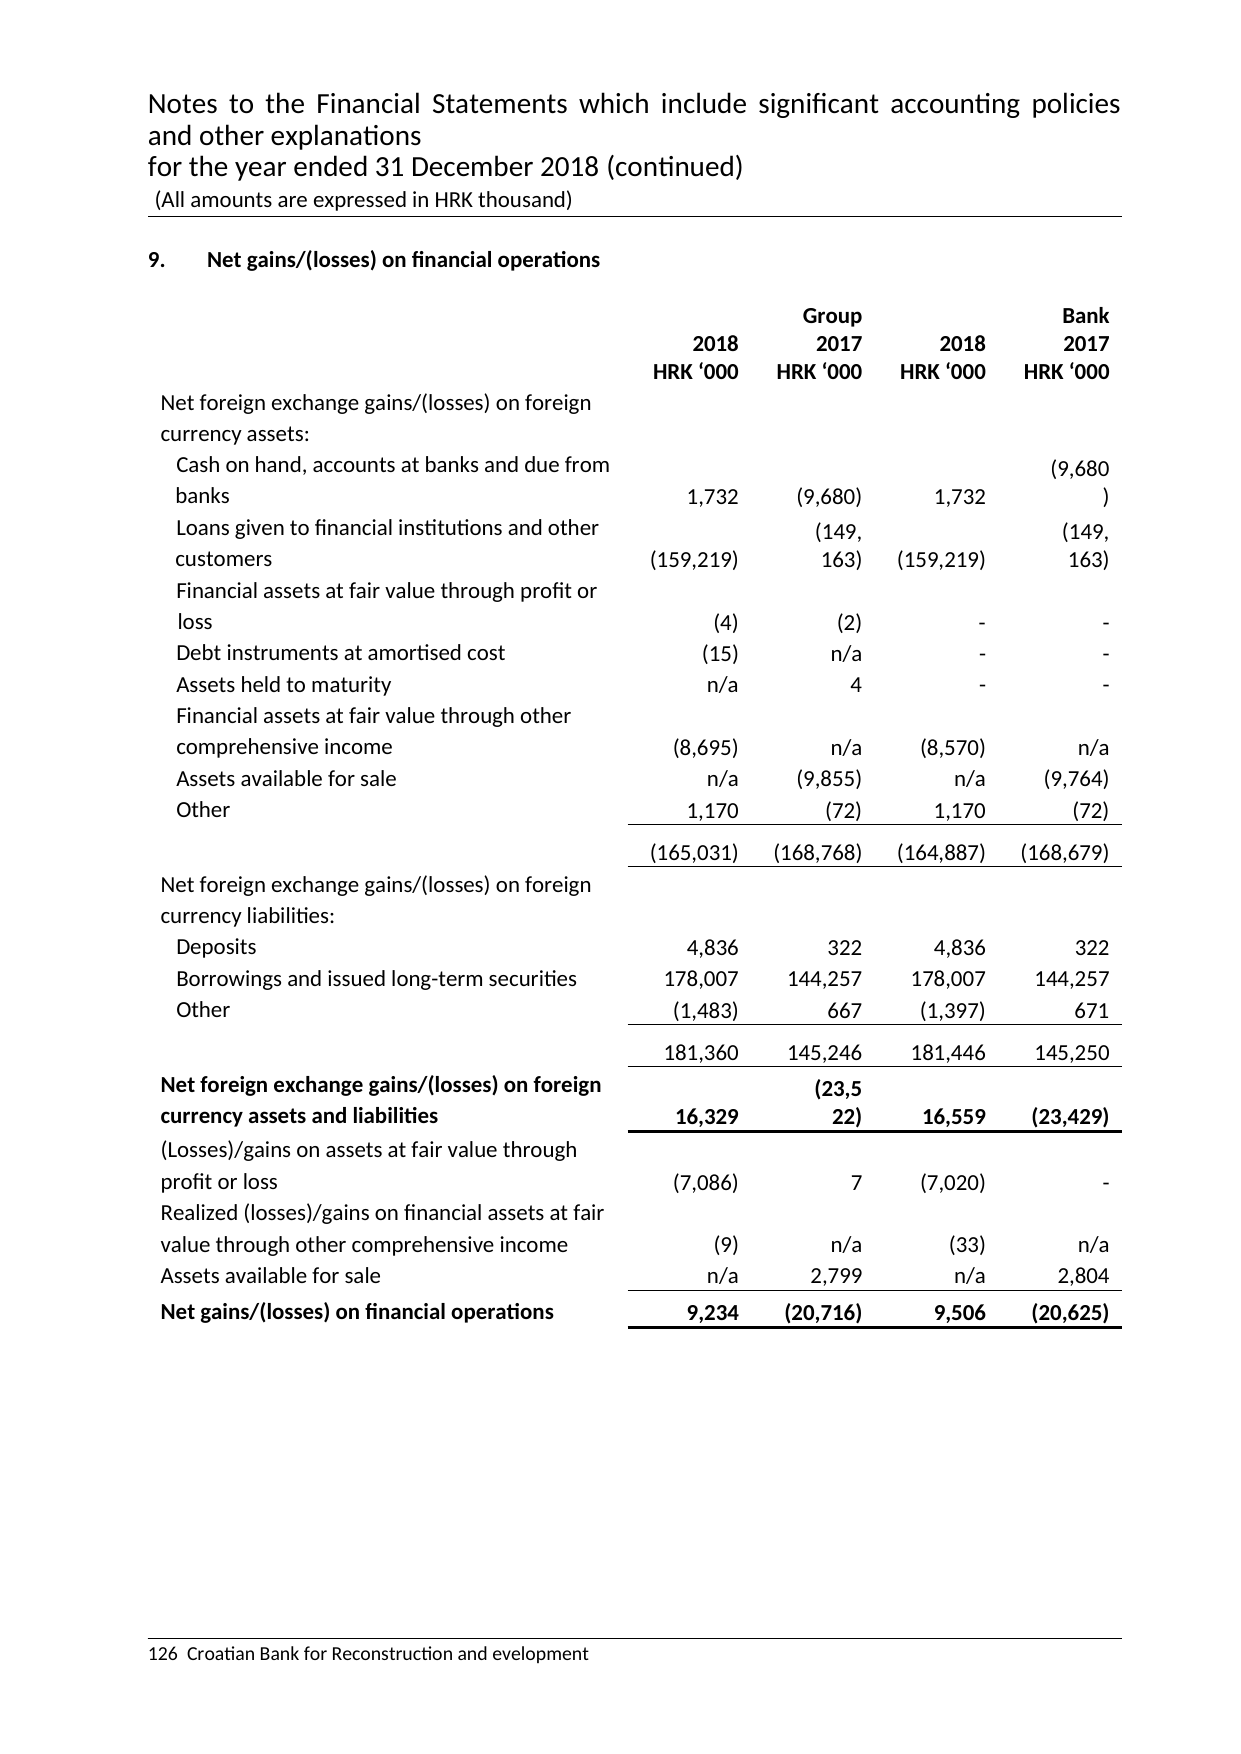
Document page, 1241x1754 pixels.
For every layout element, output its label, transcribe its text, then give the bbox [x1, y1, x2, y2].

list Net gains/(losses) on financial operations [148, 245, 1122, 273]
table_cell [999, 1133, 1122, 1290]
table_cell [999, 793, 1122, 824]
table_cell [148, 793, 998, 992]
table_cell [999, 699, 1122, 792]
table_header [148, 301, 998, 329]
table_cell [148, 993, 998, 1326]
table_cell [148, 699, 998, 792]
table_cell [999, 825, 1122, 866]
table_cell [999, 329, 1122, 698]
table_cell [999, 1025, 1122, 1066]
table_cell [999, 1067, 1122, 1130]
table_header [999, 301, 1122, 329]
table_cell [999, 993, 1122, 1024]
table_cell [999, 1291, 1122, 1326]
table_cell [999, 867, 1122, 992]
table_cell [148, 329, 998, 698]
